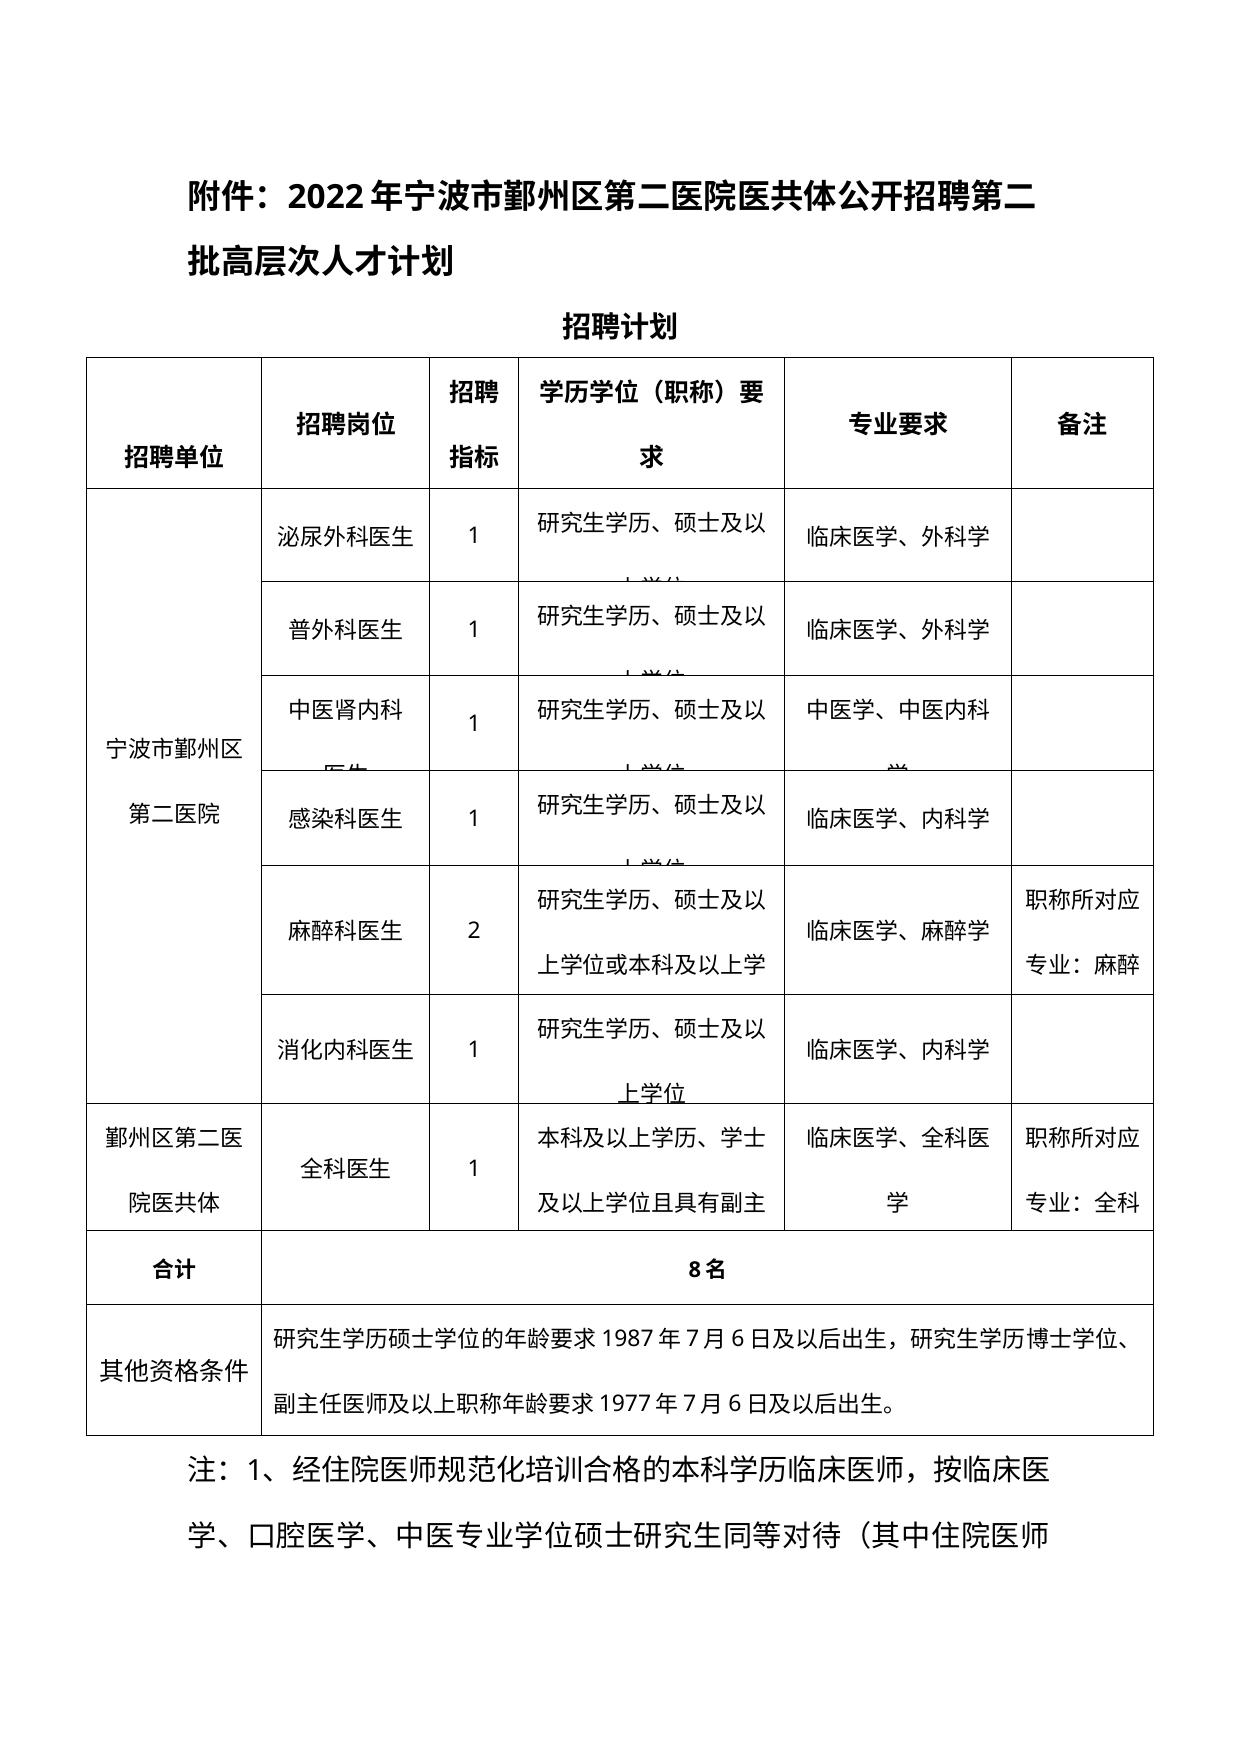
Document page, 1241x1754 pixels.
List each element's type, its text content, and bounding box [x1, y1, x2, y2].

table_header 专业要求 [785, 358, 1011, 488]
table_cell 鄞州区第二医院医共体 姜山分院 [87, 1104, 261, 1230]
table_cell 2 [430, 866, 518, 993]
table_cell 本科及以上学历、学士及以上学位且具有副主任医师及以上职称 [519, 1104, 784, 1230]
table_cell 中医学、中医内科学 [785, 676, 1011, 770]
table_cell 感染科医生 [262, 771, 429, 865]
table_cell 临床医学、外科学 [785, 489, 1011, 581]
table_cell 8名 [262, 1231, 1153, 1304]
table_cell 中医肾内科 医生 [262, 676, 429, 770]
table_cell 泌尿外科医生 [262, 489, 429, 581]
table_cell [1012, 489, 1153, 581]
table_header 招聘单位 [87, 358, 261, 488]
table_cell 其他资格条件 [87, 1305, 261, 1435]
table_cell 研究生学历、硕士及以上学位 [519, 582, 784, 675]
table_cell 职称所对应专业：麻醉学 [1012, 866, 1153, 993]
table_cell 普外科医生 [262, 582, 429, 675]
table_cell [1012, 582, 1153, 675]
table_cell 研究生学历、硕士及以上学位 [519, 489, 784, 581]
table_cell 合计 [87, 1231, 261, 1304]
table_cell 麻醉科医生 [262, 866, 429, 993]
table_cell 研究生学历硕士学位的年龄要求1987年7月6日及以后出生，研究生学历博士学位、副主任医师及以上职称年龄要求1977年7月6日及以后出生。 [262, 1305, 1153, 1435]
table_cell 1 [430, 676, 518, 770]
table_cell 1 [430, 995, 518, 1103]
table_header 学历学位（职称）要求 [519, 358, 784, 488]
table_cell 1 [430, 771, 518, 865]
table_cell 消化内科医生 [262, 995, 429, 1103]
table_cell 宁波市鄞州区第二医院 [87, 489, 261, 1103]
table_cell [1012, 676, 1153, 770]
table_cell 1 [430, 1104, 518, 1230]
table_cell 研究生学历、硕士及以上学位 [519, 771, 784, 865]
text 附件：2022年宁波市鄞州区第二医院医共体公开招聘第二批高层次人才计划 [187, 162, 1053, 292]
table_header 备注 [1012, 358, 1153, 488]
table_cell 1 [430, 582, 518, 675]
table_cell 1 [430, 489, 518, 581]
table_cell [1012, 995, 1153, 1103]
table_cell 职称所对应专业：全科医学 [1012, 1104, 1153, 1230]
table_cell [1012, 771, 1153, 865]
table_cell 研究生学历、硕士及以上学位 [519, 995, 784, 1103]
table_cell 临床医学、全科医学 [785, 1104, 1011, 1230]
table_cell 临床医学、麻醉学 [785, 866, 1011, 993]
table_header 招聘岗位 [262, 358, 429, 488]
table_cell 临床医学、内科学 [785, 771, 1011, 865]
table_cell 临床医学、外科学 [785, 582, 1011, 675]
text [187, 1436, 1053, 1566]
table_cell 研究生学历、硕士及以上学位 [519, 676, 784, 770]
table_cell 临床医学、内科学 [785, 995, 1011, 1103]
table_header 招聘指标 [430, 358, 518, 488]
text 招聘计划 [187, 292, 1053, 357]
table_cell 研究生学历、硕士及以上学位或本科及以上学历、学士及以上学位且具有副主任医师及以上职称 [519, 866, 784, 993]
table_cell 全科医生 [262, 1104, 429, 1230]
